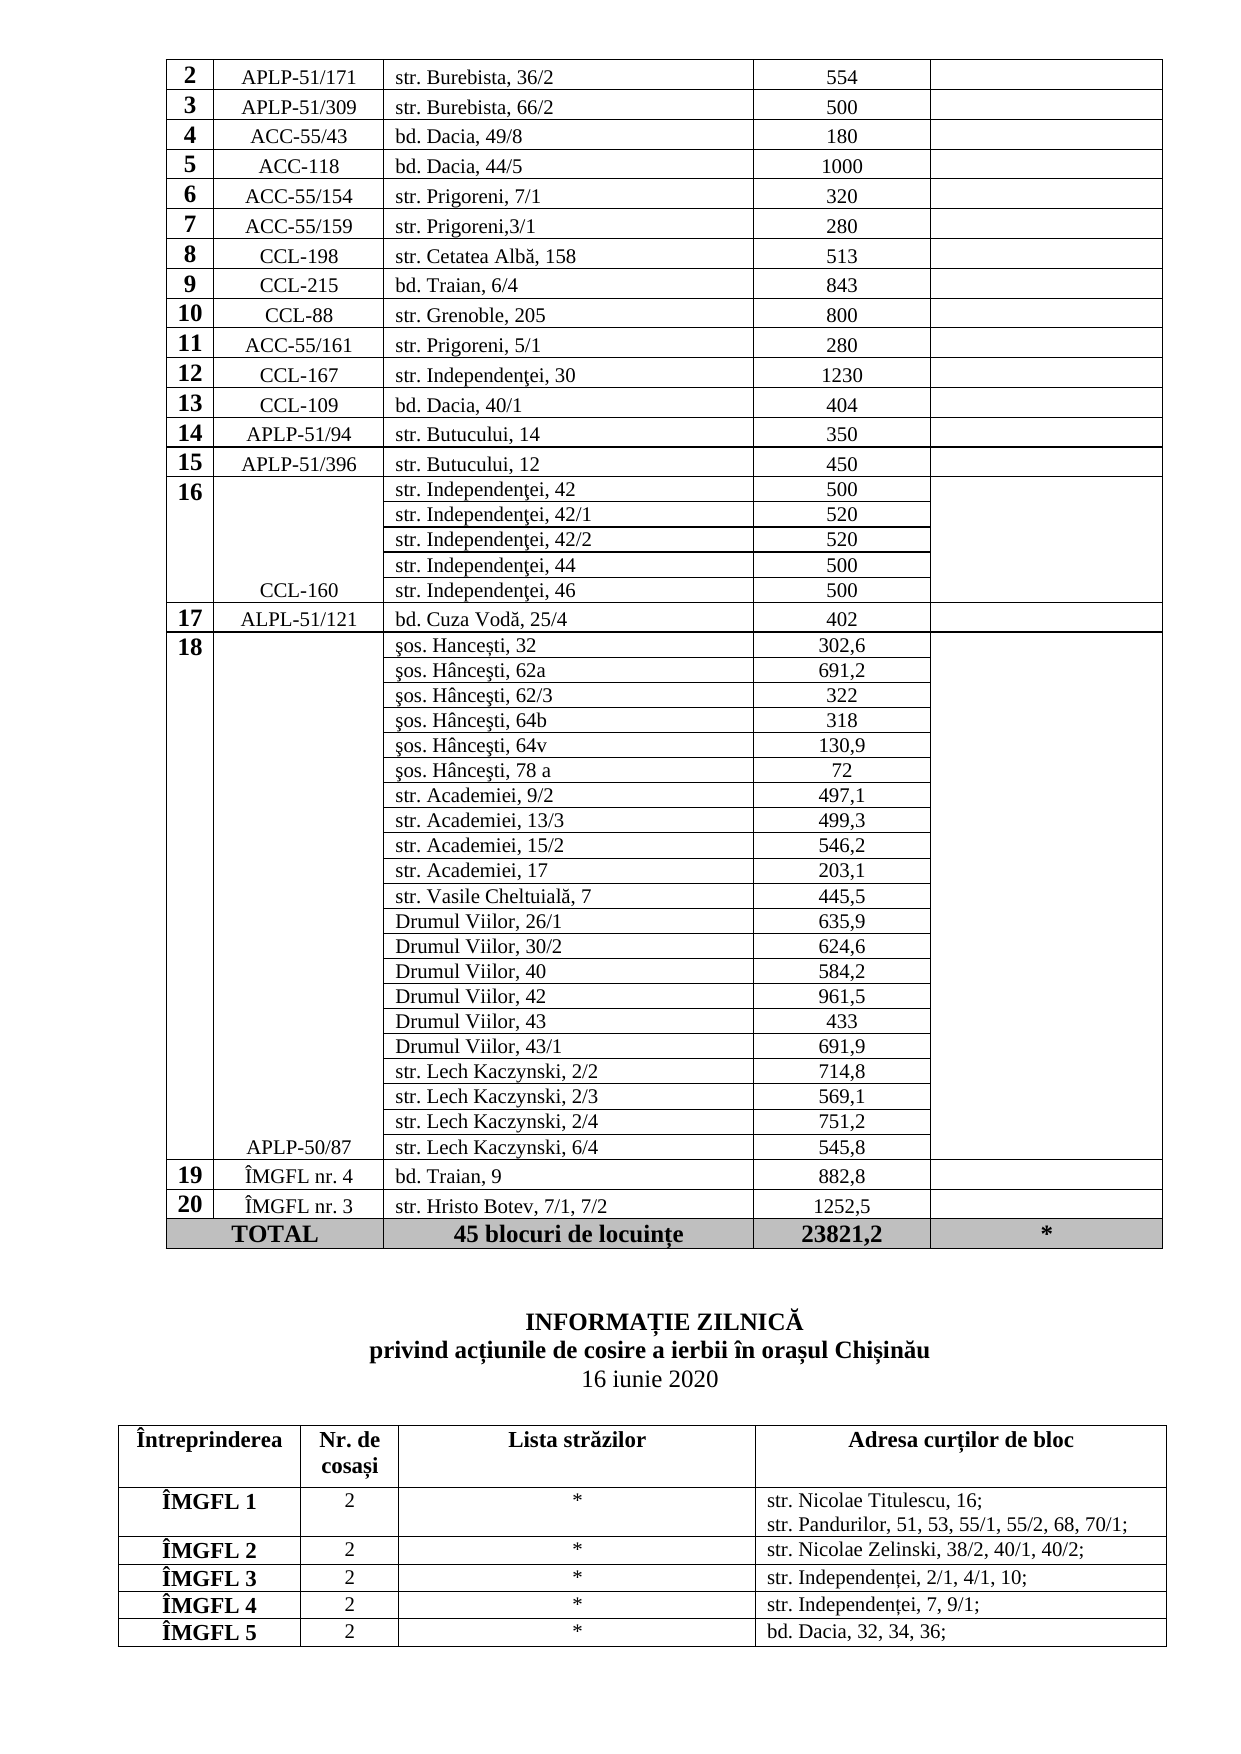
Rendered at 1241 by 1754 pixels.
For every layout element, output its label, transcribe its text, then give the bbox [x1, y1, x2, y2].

table_cell ÎMGFL 3 [119, 1565, 300, 1591]
table_cell str. Independenţei, 42 [384, 477, 753, 501]
table_cell [931, 179, 1162, 208]
table_cell ÎMGFL 5 [119, 1619, 300, 1646]
table_cell 691,2 [754, 658, 930, 682]
table_cell str. Independenței, 7, 9/1; [756, 1592, 1166, 1618]
table_cell ÎMGFL 2 [119, 1537, 300, 1563]
table_cell 1230 [754, 358, 930, 387]
table_cell 302,6 [754, 633, 930, 657]
table_cell 2 [167, 60, 213, 89]
table_cell CCL-198 [214, 239, 383, 268]
table_cell 520 [754, 502, 930, 526]
text INFORMAȚIE ZILNICĂ [177, 1307, 1152, 1335]
table_cell ACC-55/161 [214, 328, 383, 357]
table_cell 13 [167, 388, 213, 417]
table_cell 624,6 [754, 934, 930, 958]
table_cell 45 blocuri de locuințe [384, 1219, 753, 1248]
table_cell 569,1 [754, 1084, 930, 1108]
table_cell * [399, 1537, 755, 1563]
table_cell ÎMGFL 1 [119, 1488, 300, 1536]
table_cell 513 [754, 239, 930, 268]
table_cell str. Nicolae Titulescu, 16; str. Pandurilor, 51, 53, 55/1, 55/2, 68, 70/1; [756, 1488, 1166, 1536]
table_cell APLP-51/396 [214, 448, 383, 476]
table_cell * [399, 1619, 755, 1646]
table_cell 9 [167, 269, 213, 297]
table_cell 1252,5 [754, 1190, 930, 1218]
table_cell şos. Hânceşti, 64b [384, 708, 753, 732]
table_cell CCL-160 [214, 477, 383, 602]
table_cell APLP-51/171 [214, 60, 383, 89]
table_cell şos. Hancești, 32 [384, 633, 753, 657]
table_cell 320 [754, 179, 930, 208]
table_cell bd. Dacia, 44/5 [384, 150, 753, 178]
table_cell 2 [301, 1488, 398, 1536]
table_cell 843 [754, 269, 930, 297]
table_cell Drumul Viilor, 26/1 [384, 909, 753, 933]
table_cell 714,8 [754, 1059, 930, 1083]
table_cell APLP-50/87 [214, 633, 383, 1159]
table_cell ACC-55/43 [214, 120, 383, 148]
table_cell str. Academiei, 13/3 [384, 808, 753, 832]
table_cell [931, 477, 1162, 602]
table_cell 130,9 [754, 733, 930, 757]
table_cell 433 [754, 1009, 930, 1033]
table_cell 7 [167, 209, 213, 238]
table_cell 18 [167, 633, 213, 1159]
table_cell CCL-215 [214, 269, 383, 297]
table_cell CCL-109 [214, 388, 383, 417]
table_cell str. Burebista, 66/2 [384, 90, 753, 119]
table_cell 635,9 [754, 909, 930, 933]
table_cell [931, 90, 1162, 119]
table_cell 2 [301, 1565, 398, 1591]
table_cell * [399, 1565, 755, 1591]
table_cell Drumul Viilor, 43/1 [384, 1034, 753, 1058]
table_cell * [399, 1592, 755, 1618]
table_cell TOTAL [167, 1219, 383, 1248]
table_cell 751,2 [754, 1110, 930, 1133]
table_cell Drumul Viilor, 40 [384, 959, 753, 983]
table_cell bd. Traian, 9 [384, 1160, 753, 1188]
table_cell şos. Hânceşti, 64v [384, 733, 753, 757]
table_cell [931, 358, 1162, 387]
table_cell str. Nicolae Zelinski, 38/2, 40/1, 40/2; [756, 1537, 1166, 1563]
table_cell [931, 633, 1162, 1159]
table_cell şos. Hânceşti, 62a [384, 658, 753, 682]
table_cell CCL-167 [214, 358, 383, 387]
table_cell str. Cetatea Albă, 158 [384, 239, 753, 268]
text 16 iunie 2020 [148, 1364, 1152, 1393]
table_cell str. Lech Kaczynski, 2/3 [384, 1084, 753, 1108]
table_cell str. Independenței, 2/1, 4/1, 10; [756, 1565, 1166, 1591]
table_cell 11 [167, 328, 213, 357]
table_cell 500 [754, 477, 930, 501]
table_cell 402 [754, 603, 930, 631]
table_cell str. Independenţei, 42/2 [384, 528, 753, 551]
table_cell str. Independenţei, 42/1 [384, 502, 753, 526]
table_cell 961,5 [754, 984, 930, 1008]
table_cell 3 [167, 90, 213, 119]
table_cell str. Butucului, 14 [384, 418, 753, 446]
table_cell str. Hristo Botev, 7/1, 7/2 [384, 1190, 753, 1218]
table_cell str. Independenţei, 30 [384, 358, 753, 387]
table_cell str. Independenţei, 44 [384, 553, 753, 577]
table_cell 404 [754, 388, 930, 417]
table_cell 20 [167, 1190, 213, 1218]
table_cell 280 [754, 328, 930, 357]
table_cell 445,5 [754, 884, 930, 908]
table_cell str. Prigoreni, 7/1 [384, 179, 753, 208]
table_cell 15 [167, 448, 213, 476]
table_cell str. Academiei, 15/2 [384, 833, 753, 857]
table_cell 180 [754, 120, 930, 148]
table_cell 72 [754, 758, 930, 782]
table_cell str. Prigoreni,3/1 [384, 209, 753, 238]
table_cell 10 [167, 299, 213, 327]
table_cell 23821,2 [754, 1219, 930, 1248]
table_cell Drumul Viilor, 30/2 [384, 934, 753, 958]
table_cell bd. Dacia, 32, 34, 36; [756, 1619, 1166, 1646]
table_cell şos. Hânceşti, 78 a [384, 758, 753, 782]
table_cell 2 [301, 1592, 398, 1618]
table_header Adresa curților de bloc [756, 1426, 1166, 1487]
table_cell 500 [754, 90, 930, 119]
table_cell 17 [167, 603, 213, 631]
table_cell 545,8 [754, 1135, 930, 1159]
table_cell str. Vasile Cheltuială, 7 [384, 884, 753, 908]
table_cell [931, 388, 1162, 417]
table_cell 584,2 [754, 959, 930, 983]
table_cell CCL-88 [214, 299, 383, 327]
table_cell 1000 [754, 150, 930, 178]
text privind acțiunile de cosire a ierbii în orașul Chișinău [148, 1335, 1152, 1364]
table_cell 499,3 [754, 808, 930, 832]
table_cell bd. Traian, 6/4 [384, 269, 753, 297]
table_cell 800 [754, 299, 930, 327]
table_cell ACC-55/159 [214, 209, 383, 238]
table_cell 5 [167, 150, 213, 178]
table_cell [931, 120, 1162, 148]
table_cell 520 [754, 528, 930, 551]
table_cell ÎMGFL nr. 3 [214, 1190, 383, 1218]
table_cell 2 [301, 1619, 398, 1646]
table_cell [931, 269, 1162, 297]
table_cell [931, 239, 1162, 268]
table_cell [931, 1190, 1162, 1218]
table_cell [931, 209, 1162, 238]
table_cell 318 [754, 708, 930, 732]
table_cell 12 [167, 358, 213, 387]
table_cell * [931, 1219, 1162, 1248]
table_cell 19 [167, 1160, 213, 1188]
table_cell 203,1 [754, 859, 930, 882]
table_cell 554 [754, 60, 930, 89]
table_cell 691,9 [754, 1034, 930, 1058]
table_cell 350 [754, 418, 930, 446]
table_cell str. Butucului, 12 [384, 448, 753, 476]
table_cell str. Prigoreni, 5/1 [384, 328, 753, 357]
table_header Întreprinderea [119, 1426, 300, 1487]
table_cell str. Grenoble, 205 [384, 299, 753, 327]
table_cell 882,8 [754, 1160, 930, 1188]
table_cell 4 [167, 120, 213, 148]
table_cell [931, 60, 1162, 89]
table_cell str. Independenţei, 46 [384, 578, 753, 602]
table_cell bd. Dacia, 40/1 [384, 388, 753, 417]
table_cell str. Lech Kaczynski, 2/4 [384, 1110, 753, 1133]
table_cell Drumul Viilor, 43 [384, 1009, 753, 1033]
table_cell ÎMGFL 4 [119, 1592, 300, 1618]
table_cell [931, 150, 1162, 178]
table_cell şos. Hânceşti, 62/3 [384, 683, 753, 707]
table_cell str. Academiei, 17 [384, 859, 753, 882]
table_cell 500 [754, 578, 930, 602]
table_cell 2 [301, 1537, 398, 1563]
table_cell APLP-51/309 [214, 90, 383, 119]
table_cell 280 [754, 209, 930, 238]
table_cell 322 [754, 683, 930, 707]
table_cell APLP-51/94 [214, 418, 383, 446]
table_cell 14 [167, 418, 213, 446]
table_header Nr. de cosași [301, 1426, 398, 1487]
table_cell str. Academiei, 9/2 [384, 783, 753, 807]
table_cell 497,1 [754, 783, 930, 807]
table_cell str. Burebista, 36/2 [384, 60, 753, 89]
table_cell 16 [167, 477, 213, 602]
table_cell 8 [167, 239, 213, 268]
table_cell bd. Dacia, 49/8 [384, 120, 753, 148]
table_cell ÎMGFL nr. 4 [214, 1160, 383, 1188]
table_cell [931, 603, 1162, 631]
table_cell [931, 1160, 1162, 1188]
table_cell 546,2 [754, 833, 930, 857]
table_header Lista străzilor [399, 1426, 755, 1487]
table_cell 6 [167, 179, 213, 208]
table_cell [931, 299, 1162, 327]
table_cell * [399, 1488, 755, 1536]
table_cell [931, 328, 1162, 357]
table_cell str. Lech Kaczynski, 6/4 [384, 1135, 753, 1159]
table_cell ACC-55/154 [214, 179, 383, 208]
table_cell 450 [754, 448, 930, 476]
table_cell [931, 418, 1162, 446]
table_cell Drumul Viilor, 42 [384, 984, 753, 1008]
table_cell 500 [754, 553, 930, 577]
table_cell ACC-118 [214, 150, 383, 178]
table_cell str. Lech Kaczynski, 2/2 [384, 1059, 753, 1083]
table_cell ALPL-51/121 [214, 603, 383, 631]
table_cell bd. Cuza Vodă, 25/4 [384, 603, 753, 631]
table_cell [931, 448, 1162, 476]
